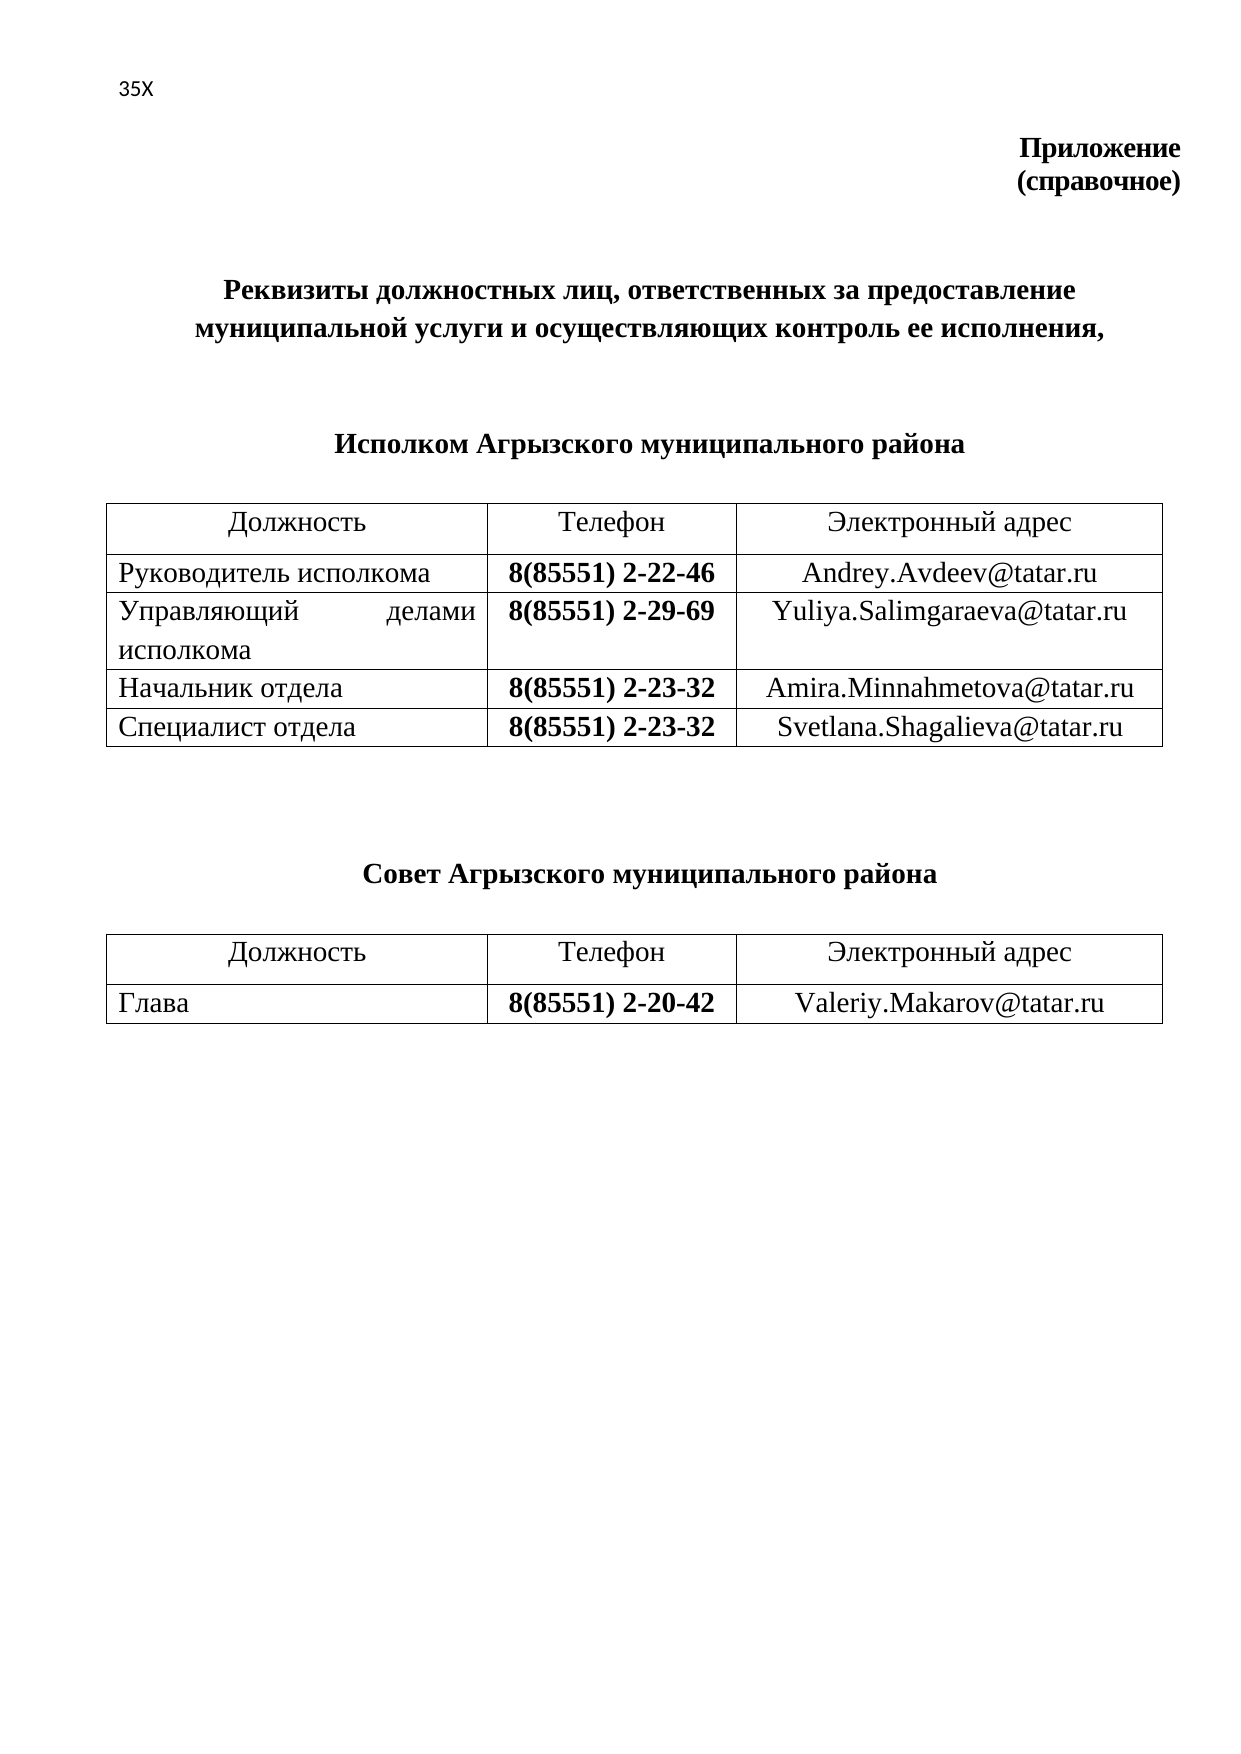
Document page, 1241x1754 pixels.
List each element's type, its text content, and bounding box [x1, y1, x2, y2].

table_cell 8(85551) 2-20-42 [488, 985, 736, 1023]
table_cell Valeriy.Makarov@tatar.ru [737, 985, 1162, 1023]
table_header Должность [107, 935, 487, 984]
text (справочное) [871, 163, 1181, 197]
table_header Должность [107, 504, 487, 554]
text Реквизиты должностных лиц, ответственных за предоставление муниципальной услуги и осуществляющих контроль ее исполнения, [118, 272, 1181, 344]
table_cell Управляющий делами исполкома [107, 593, 487, 669]
text Совет Агрызского муниципального района [118, 856, 1181, 890]
table_header Электронный адрес [737, 504, 1162, 554]
table_cell 8(85551) 2-29-69 [488, 593, 736, 669]
table_cell Yuliya.Salimgaraeva@tatar.ru [737, 593, 1162, 669]
table_cell Svetlana.Shagalieva@tatar.ru [737, 709, 1162, 746]
table_cell Глава [107, 985, 487, 1023]
table_cell Специалист отдела [107, 709, 487, 746]
table_header Телефон [488, 935, 736, 984]
table_cell 8(85551) 2-23-32 [488, 709, 736, 746]
table_header Электронный адрес [737, 935, 1162, 984]
text Приложение [118, 130, 1181, 163]
table_cell Andrey.Avdeev@tatar.ru [737, 555, 1162, 592]
table_cell 8(85551) 2-22-46 [488, 555, 736, 592]
table_header Телефон [488, 504, 736, 554]
table_cell Руководитель исполкома [107, 555, 487, 592]
table_cell Начальник отдела [107, 670, 487, 708]
table_cell 8(85551) 2-23-32 [488, 670, 736, 708]
text Исполком Агрызского муниципального района [118, 426, 1181, 459]
table_cell Amira.Minnahmetova@tatar.ru [737, 670, 1162, 708]
